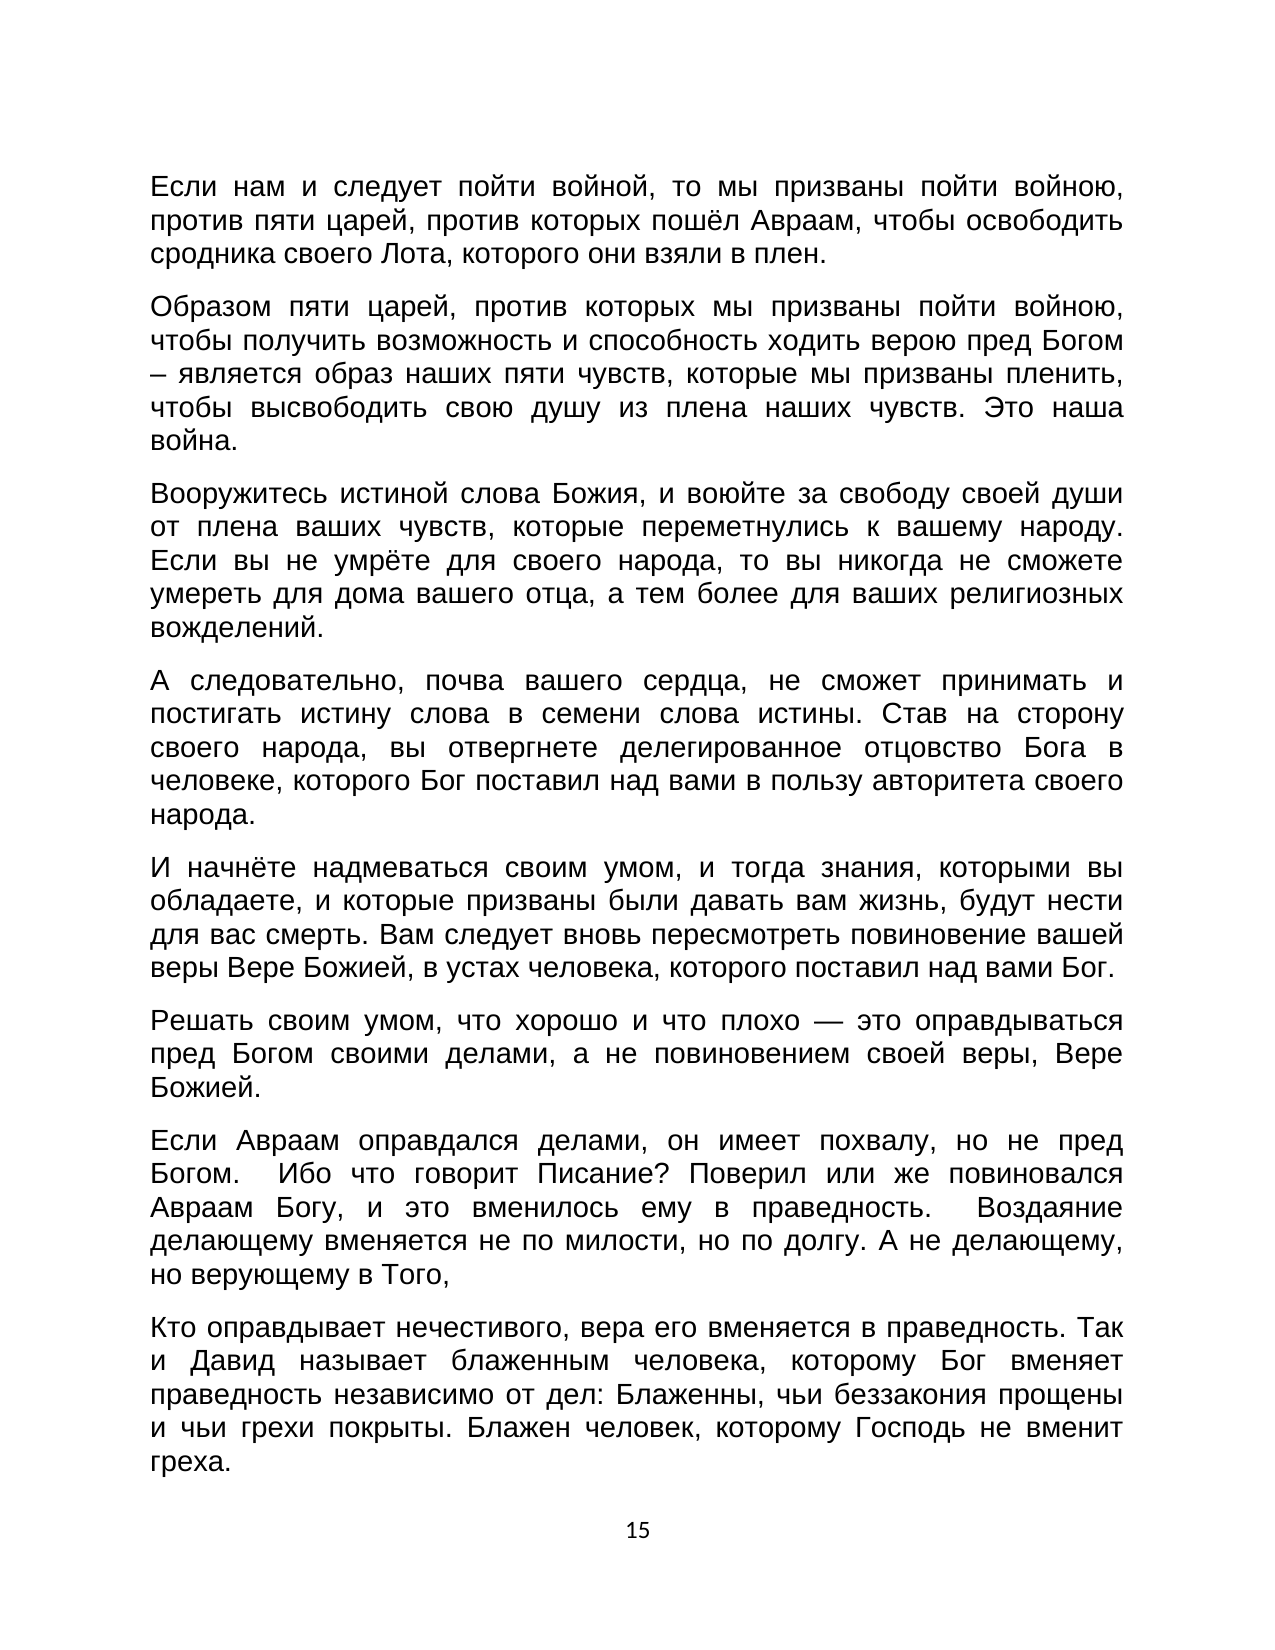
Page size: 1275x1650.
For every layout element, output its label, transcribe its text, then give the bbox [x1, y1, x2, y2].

text Кто оправдывает нечестивого, вера его вменяется в праведность. Так и Давид называет блаженным человека, которому Бог вменяет праведность независимо от дел: Блаженны, чьи беззакония прощены и чьи грехи покрыты. Блажен человек, которому Господь не вменит греха. [150, 1309, 1125, 1477]
text И начнёте надмеваться своим умом, и тогда знания, которыми вы обладаете, и которые призваны были давать вам жизнь, будут нести для вас смерть. Вам следует вновь пересмотреть повиновение вашей веры Вере Божией, в устах человека, которого поставил над вами Бог. [150, 849, 1125, 984]
text Если нам и следует пойти войной, то мы призваны пойти войною, против пяти царей, против которых пошёл Авраам, чтобы освободить сродника своего Лота, которого они взяли в плен. [150, 169, 1125, 270]
text А следовательно, почва вашего сердца, не сможет принимать и постигать истину слова в семени слова истины. Став на сторону своего народа, вы отвергнете делегированное отцовство Бога в человеке, которого Бог поставил над вами в пользу авторитета своего народа. [150, 663, 1125, 830]
text Вооружитесь истиной слова Божия, и воюйте за свободу своей души от плена ваших чувств, которые переметнулись к вашему народу. Если вы не умрёте для своего народа, то вы никогда не сможете умереть для дома вашего отца, а тем более для ваших религиозных вожделений. [150, 476, 1125, 643]
text Если Авраам оправдался делами, он имеет похвалу, но не пред Богом. Ибо что говорит Писание? Поверил или же повиновался Авраам Богу, и это вменилось ему в праведность. Воздаяние делающему вменяется не по милости, но по долгу. А не делающему, но верующему в Того, [150, 1123, 1125, 1290]
text Образом пяти царей, против которых мы призваны пойти войною, чтобы получить возможность и способность ходить верою пред Богом – является образ наших пяти чувств, которые мы призваны пленить, чтобы высвободить свою душу из плена наших чувств. Это наша война. [150, 289, 1125, 457]
text Решать своим умом, что хорошо и что плохо — это оправдываться пред Богом своими делами, а не повиновением своей веры, Вере Божией. [150, 1003, 1125, 1103]
